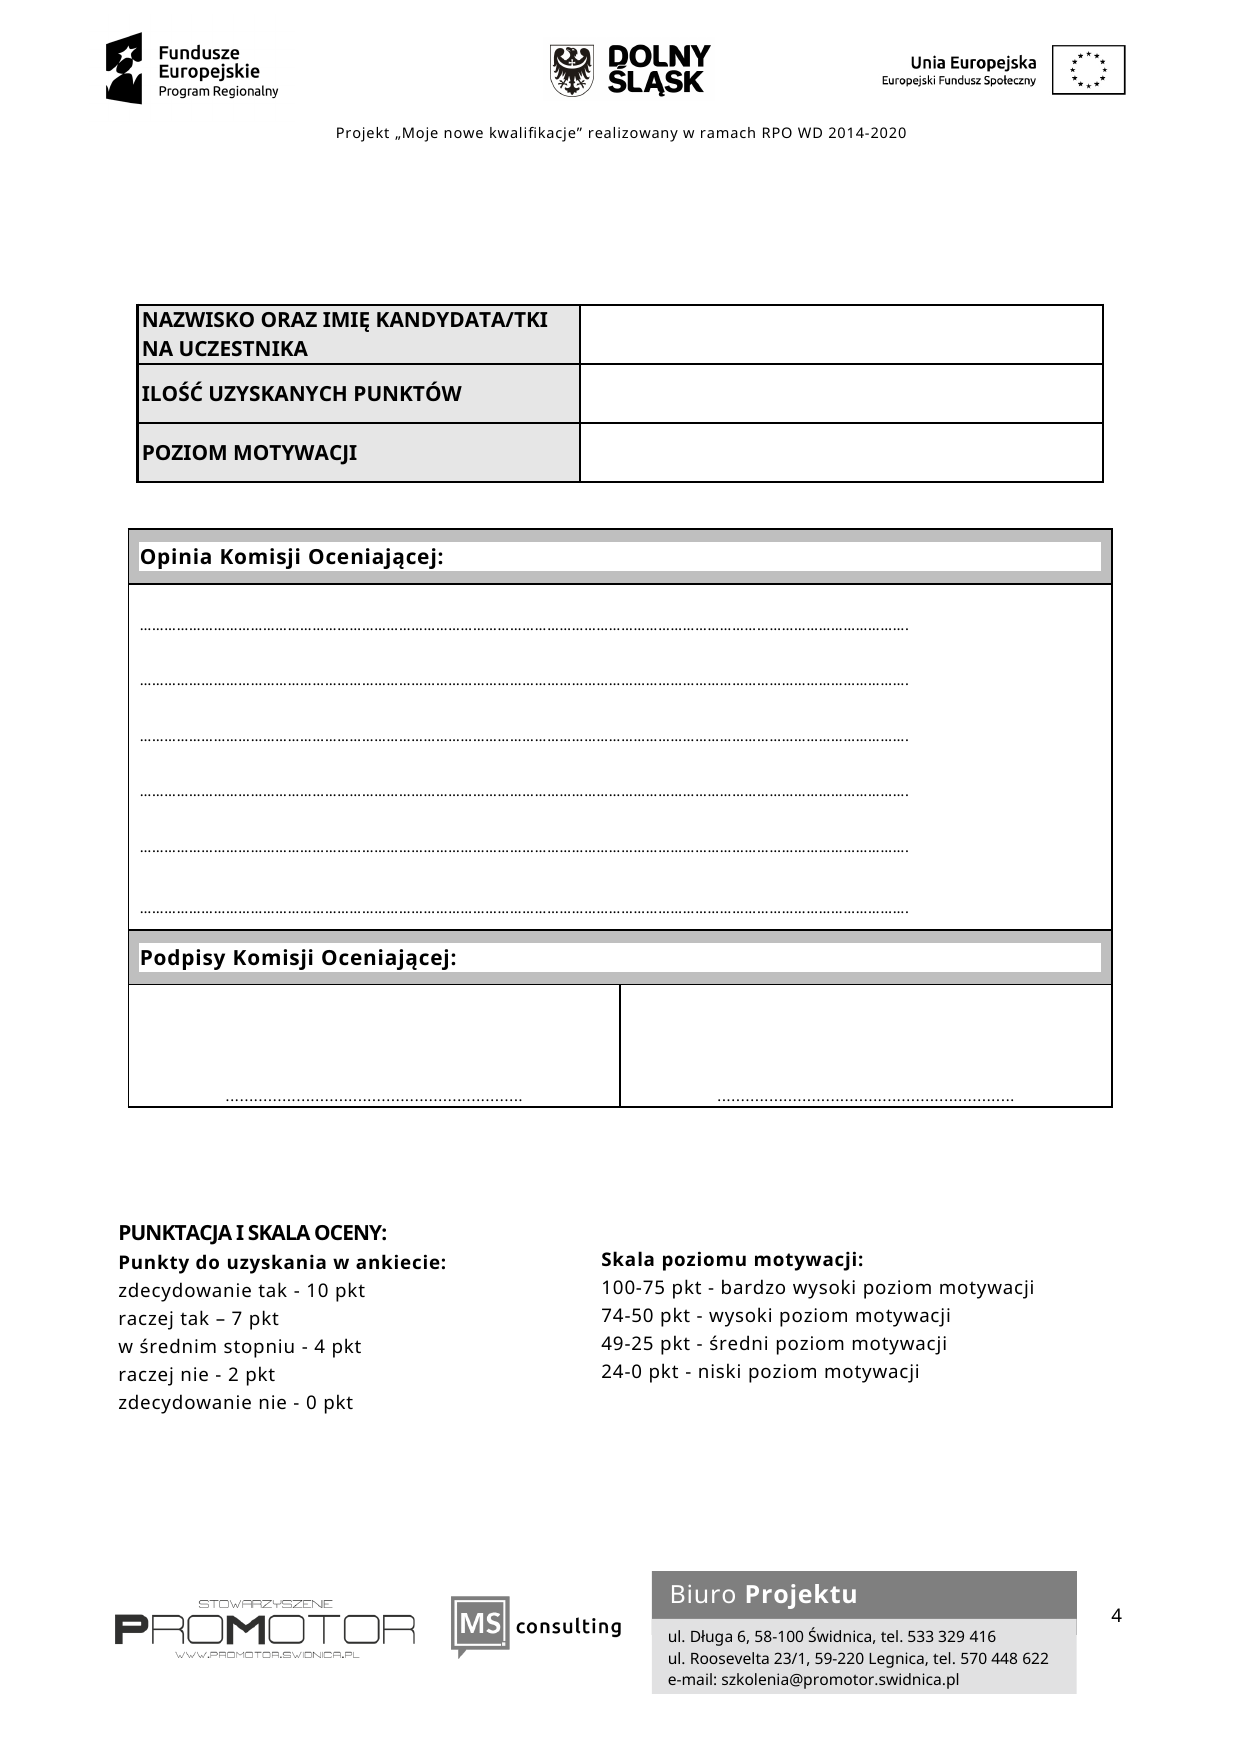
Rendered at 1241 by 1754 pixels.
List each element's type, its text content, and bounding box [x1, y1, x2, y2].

table_header Skala poziomu motywacji: 100-75 pkt - bardzo wysoki poziom motywacji 74-50 pkt - wysoki poziom motywacji 49-25 pkt - średni poziom motywacji 24-0 pkt - niski poziom motywacji [590, 1218, 1073, 1445]
table_cell ……………………………………………………………………………………………………………………………………………………………………. ……………………………………………………………………………………………………………………………………………………………………. ……………………………………………………………………………………………………………………………………………………………………. ……………………………………………………………………………………………………………………………………………………………………. ……………………………………………………………………………………………………………………………………………………………………. ……………………………………………………………………………………………………………………………………………………………………. [129, 585, 1111, 929]
table_header [581, 306, 1102, 363]
table_cell ILOŚĆ UZYSKANYCH PUNKTÓW [139, 365, 579, 422]
table_header PUNKTACJA I SKALA OCENY: Punkty do uzyskania w ankiecie: zdecydowanie tak - 10 pkt raczej tak – 7 pkt w średnim stopniu - 4 pkt raczej nie - 2 pkt zdecydowanie nie - 0 pkt [107, 1218, 590, 1445]
table_cell ............................................................... [621, 985, 1111, 1106]
picture [115, 1600, 415, 1658]
table_header NAZWISKO ORAZ IMIĘ KANDYDATA/TKI NA UCZESTNIKA [139, 306, 579, 363]
table_cell [581, 424, 1102, 481]
table_cell ............................................................... [129, 985, 619, 1106]
picture [439, 1587, 628, 1669]
table_header Opinia Komisji Oceniającej: [129, 530, 1111, 583]
table_cell Podpisy Komisji Oceniającej: [129, 931, 1111, 984]
picture [542, 37, 715, 101]
picture [865, 28, 1141, 111]
picture [88, 14, 296, 122]
table_cell POZIOM MOTYWACJI [139, 424, 579, 481]
table_cell [581, 365, 1102, 422]
